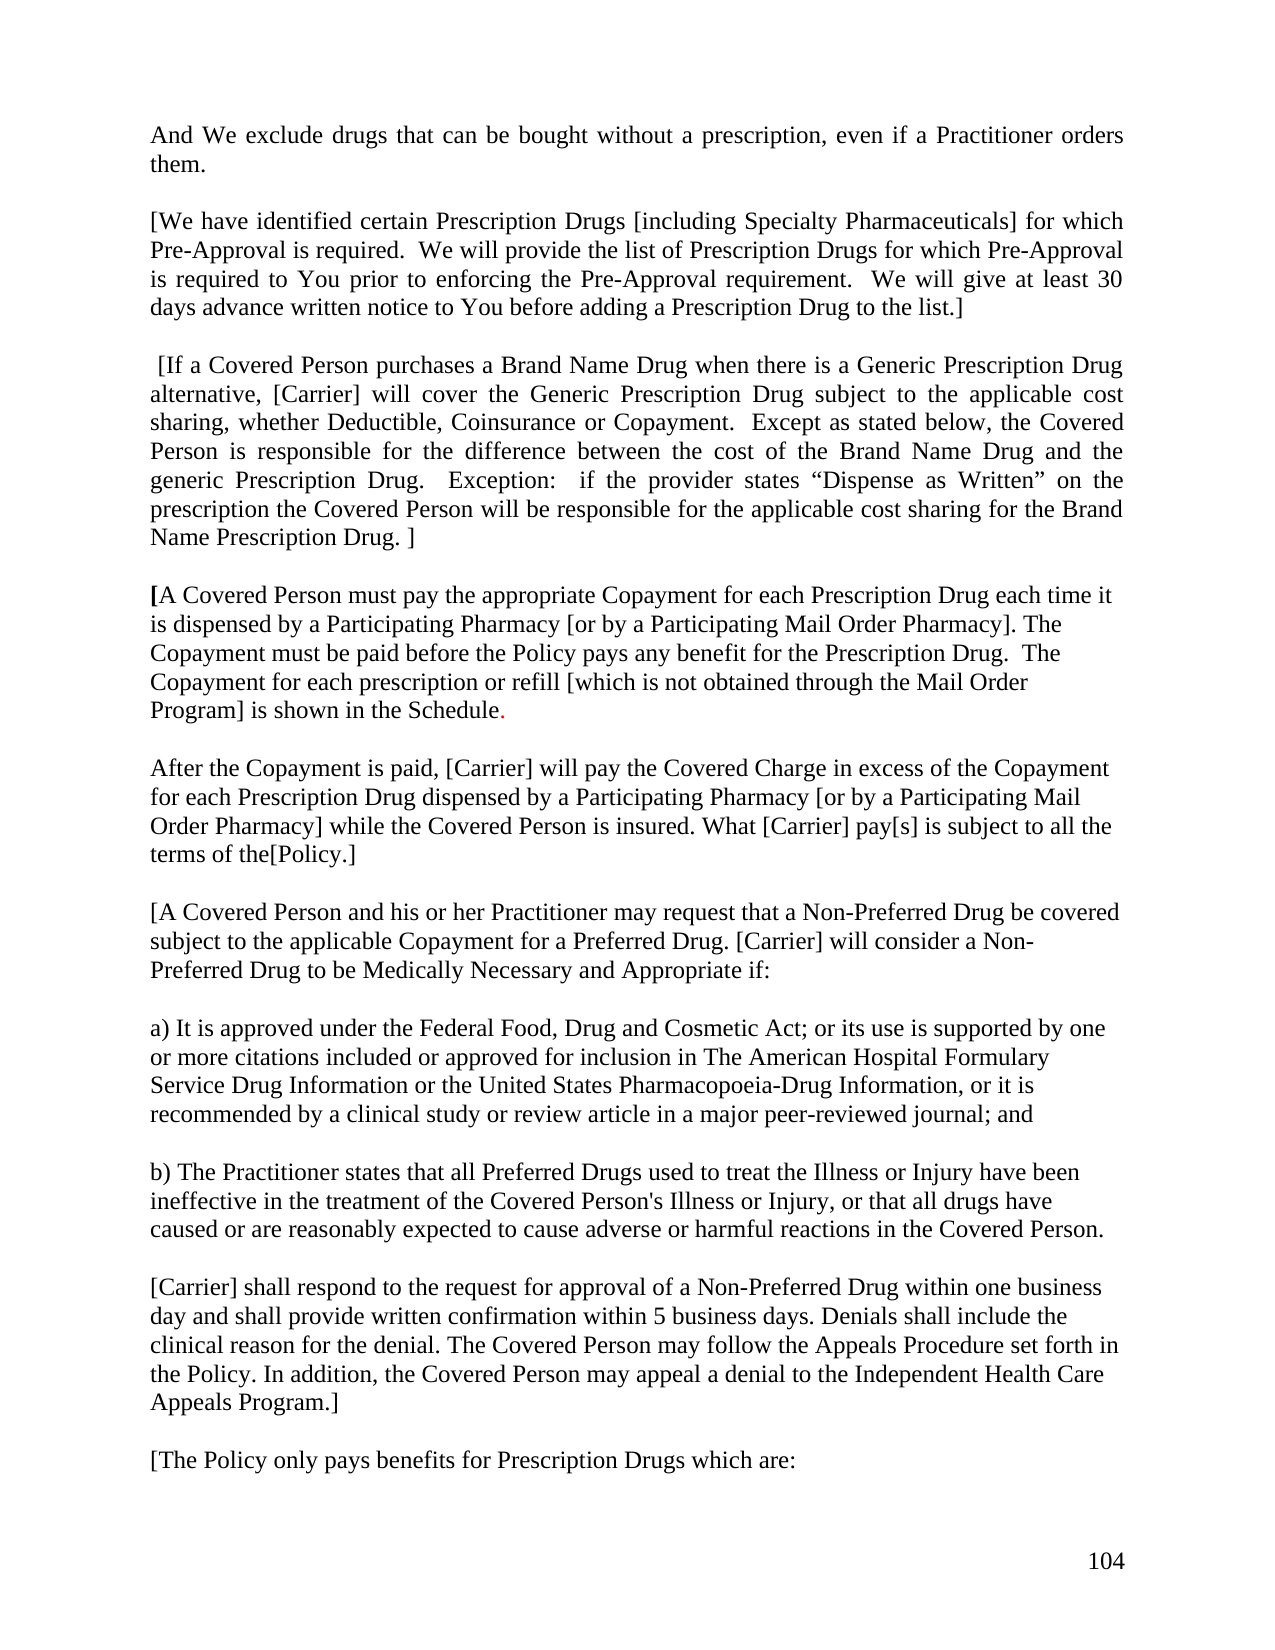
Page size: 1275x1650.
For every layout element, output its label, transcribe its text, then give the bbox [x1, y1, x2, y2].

text [We have identified certain Prescription Drugs [including Specialty Pharmaceuticals] for which Pre-Approval is required. We will provide the list of Prescription Drugs for which Pre-Approval is required to You prior to enforcing the Pre-Approval requirement. We will give at least 30 days advance written notice to You before adding a Prescription Drug to the list.] [150, 206, 1125, 321]
text And We exclude drugs that can be bought without a prescription, even if a Practitioner orders them. [150, 120, 1125, 177]
text [A Covered Person and his or her Practitioner may request that a Non-Preferred Drug be covered subject to the applicable Copayment for a Preferred Drug. [Carrier] will consider a Non-Preferred Drug to be Medically Necessary and Appropriate if: [150, 897, 1125, 984]
text After the Copayment is paid, [Carrier] will pay the Covered Charge in excess of the Copayment for each Prescription Drug dispensed by a Participating Pharmacy [or by a Participating Mail Order Pharmacy] while the Covered Person is insured. What [Carrier] pay[s] is subject to all the terms of the[Policy.] [150, 753, 1125, 868]
text [If a Covered Person purchases a Brand Name Drug when there is a Generic Prescription Drug alternative, [Carrier] will cover the Generic Prescription Drug subject to the applicable cost sharing, whether Deductible, Coinsurance or Copayment. Except as stated below, the Covered Person is responsible for the difference between the cost of the Brand Name Drug and the generic Prescription Drug. Exception: if the provider states “Dispense as Written” on the prescription the Covered Person will be responsible for the applicable cost sharing for the Brand Name Prescription Drug. ] [150, 350, 1125, 551]
text [A Covered Person must pay the appropriate Copayment for each Prescription Drug each time it is dispensed by a Participating Pharmacy [or by a Participating Mail Order Pharmacy]. The Copayment must be paid before the Policy pays any benefit for the Prescription Drug. The Copayment for each prescription or refill [which is not obtained through the Mail Order Program] is shown in the Schedule. [150, 580, 1125, 724]
text [Carrier] shall respond to the request for approval of a Non-Preferred Drug within one business day and shall provide written confirmation within 5 business days. Denials shall include the clinical reason for the denial. The Covered Person may follow the Appeals Procedure set forth in the Policy. In addition, the Covered Person may appeal a denial to the Independent Health Care Appeals Program.] [150, 1272, 1125, 1416]
text [The Policy only pays benefits for Prescription Drugs which are: [150, 1445, 1125, 1474]
text b) The Practitioner states that all Preferred Drugs used to treat the Illness or Injury have been ineffective in the treatment of the Covered Person's Illness or Injury, or that all drugs have caused or are reasonably expected to cause adverse or harmful reactions in the Covered Person. [150, 1157, 1125, 1243]
text a) It is approved under the Federal Food, Drug and Cosmetic Act; or its use is supported by one or more citations included or approved for inclusion in The American Hospital Formulary Service Drug Information or the United States Pharmacopoeia-Drug Information, or it is recommended by a clinical study or review article in a major peer-reviewed journal; and [150, 1013, 1125, 1128]
